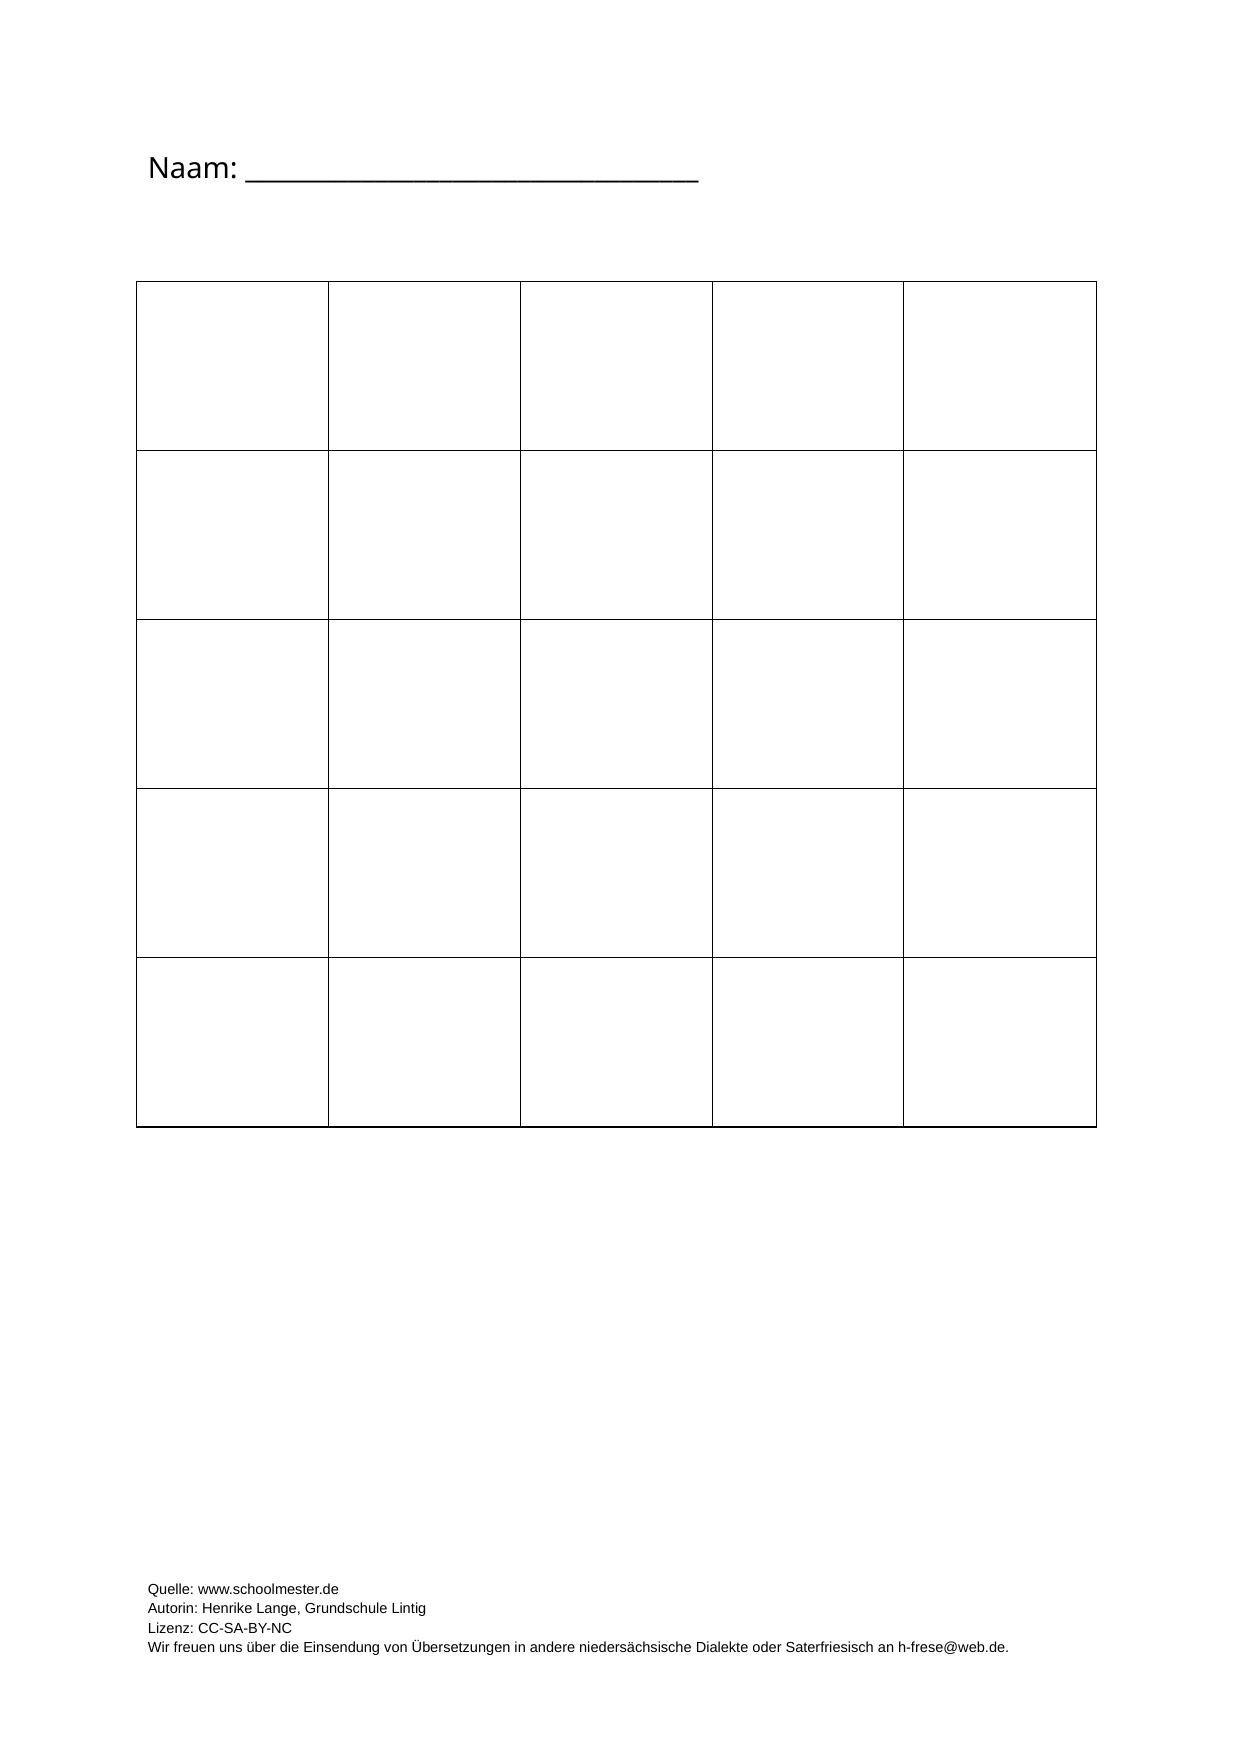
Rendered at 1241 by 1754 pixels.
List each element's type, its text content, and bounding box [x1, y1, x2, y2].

table_cell [904, 451, 1096, 619]
table_cell [329, 620, 520, 788]
table_cell [521, 958, 712, 1126]
table_cell [521, 789, 712, 957]
table_header [713, 282, 903, 450]
table_cell [713, 958, 903, 1126]
table_header [329, 282, 520, 450]
table_cell [329, 451, 520, 619]
table_cell [521, 620, 712, 788]
table_cell [137, 958, 328, 1126]
table_cell [137, 789, 328, 957]
table_header [137, 282, 328, 450]
table_cell [329, 789, 520, 957]
table_cell [713, 620, 903, 788]
table_cell [713, 789, 903, 957]
table_header [521, 282, 712, 450]
table_cell [904, 958, 1096, 1126]
table_cell [329, 958, 520, 1126]
table_cell [713, 451, 903, 619]
table_cell [137, 620, 328, 788]
table_cell [904, 789, 1096, 957]
table_header [904, 282, 1096, 450]
table_cell [521, 451, 712, 619]
table_cell [137, 451, 328, 619]
table_cell [904, 620, 1096, 788]
text Naam: ___________________________________ [148, 148, 1093, 187]
